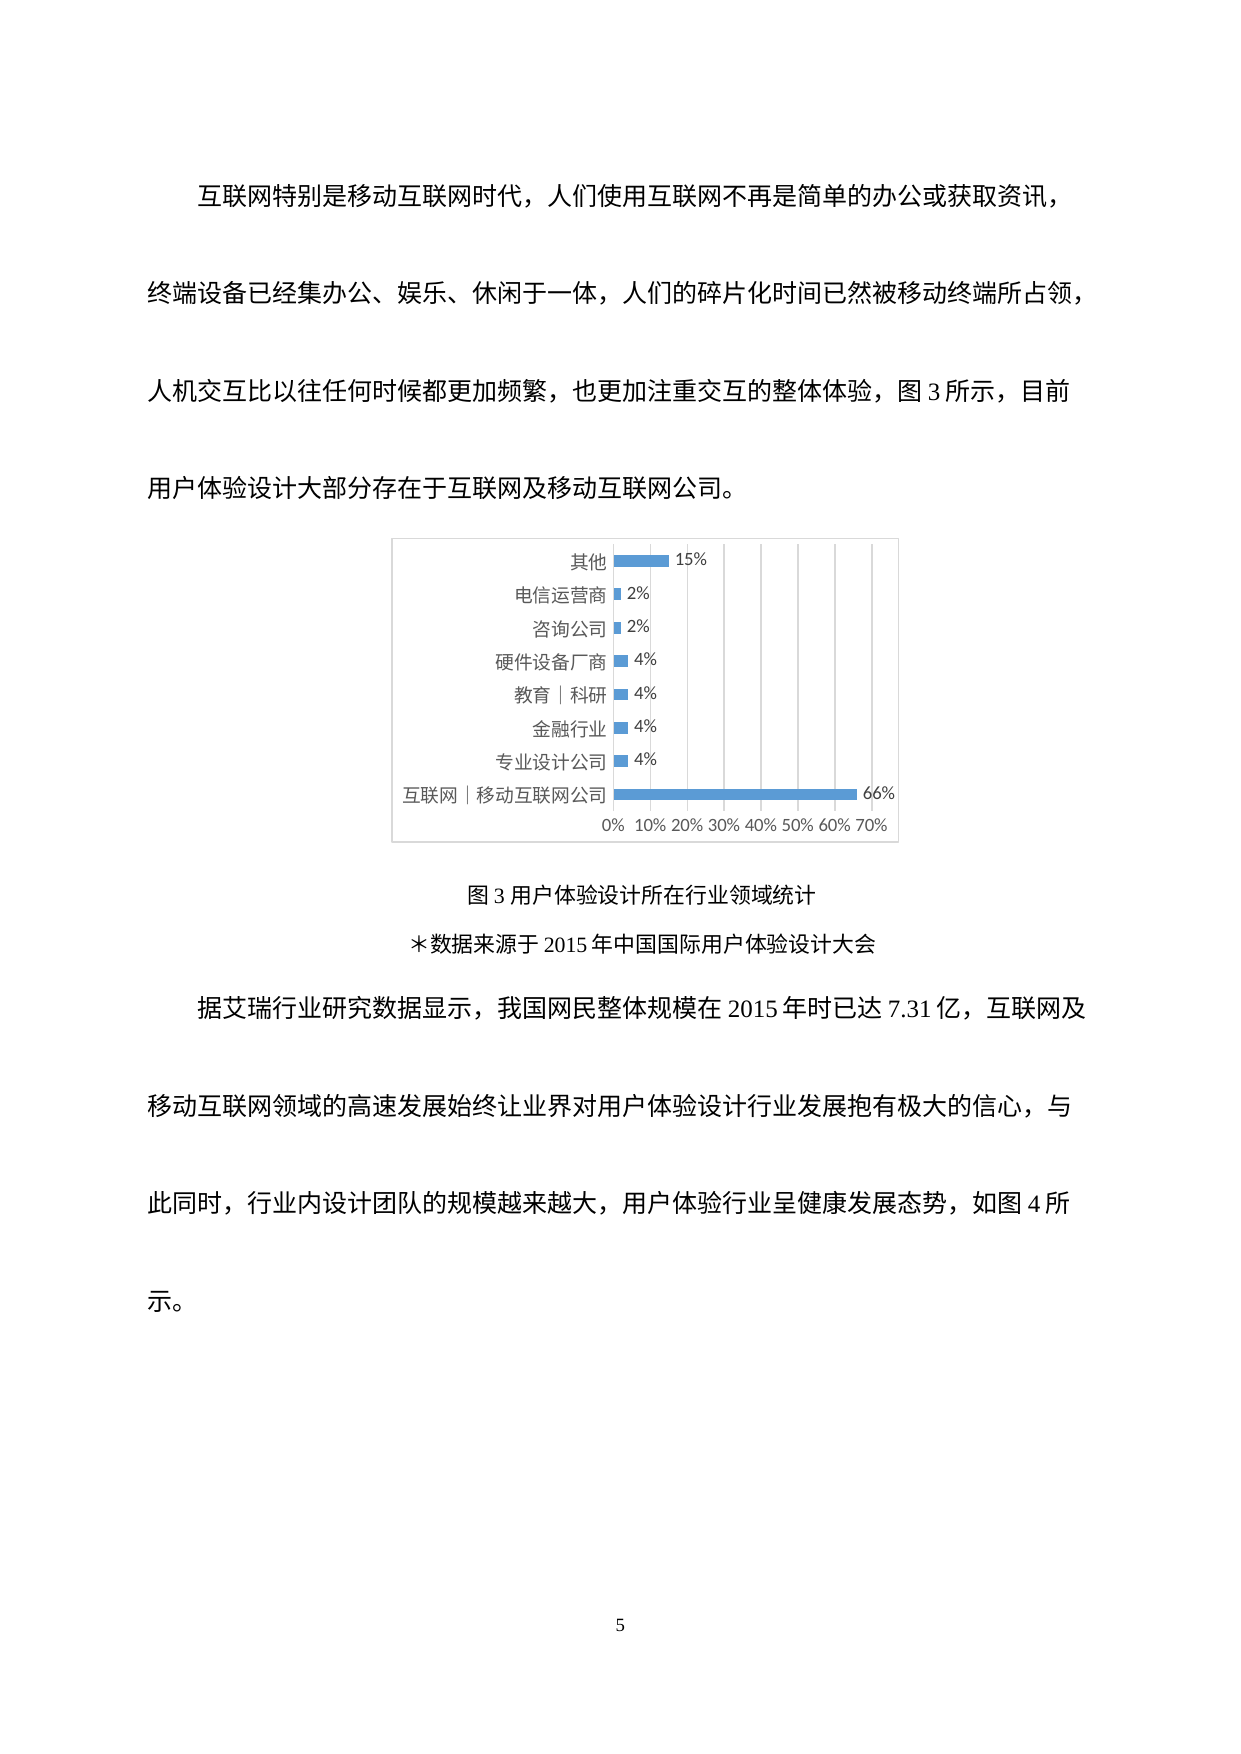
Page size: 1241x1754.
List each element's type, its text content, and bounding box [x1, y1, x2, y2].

text 互联网特别是移动互联网时代，人们使用互联网不再是简单的办公或获取资讯，终端设备已经集办公、娱乐、休闲于一体，人们的碎片化时间已然被移动终端所占领，人机交互比以往任何时候都更加频繁，也更加注重交互的整体体验，图3所示，目前用户体验设计大部分存在于互联网及移动互联网公司。 [148, 162, 1092, 519]
text ＊数据来源于2015年中国国际用户体验设计大会 [148, 926, 1092, 959]
text 据艾瑞行业研究数据显示，我国网民整体规模在2015年时已达7.31亿，互联网及移动互联网领域的高速发展始终让业界对用户体验设计行业发展抱有极大的信心，与此同时，行业内设计团队的规模越来越大，用户体验行业呈健康发展态势，如图4所示。 [148, 974, 1092, 1332]
text 图3 用户体验设计所在行业领域统计 [148, 878, 1092, 910]
